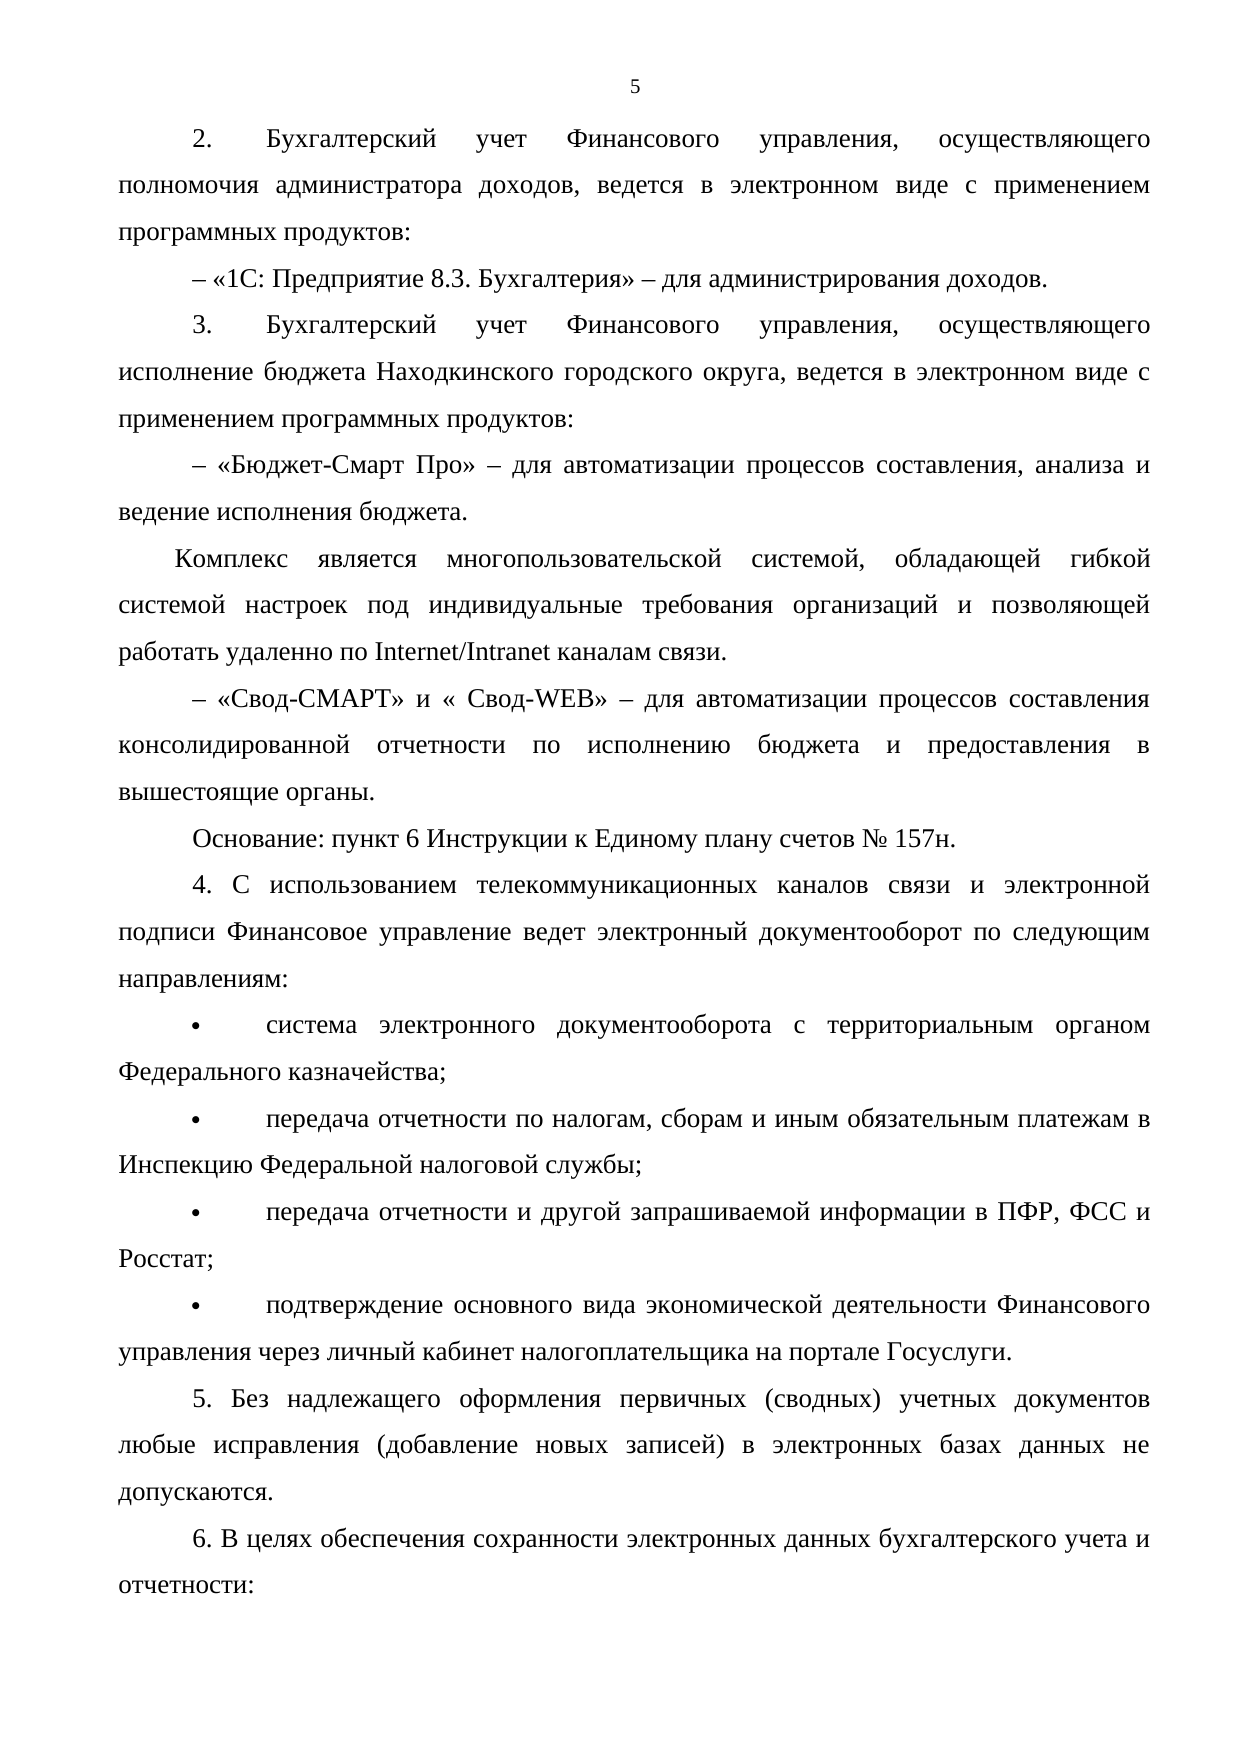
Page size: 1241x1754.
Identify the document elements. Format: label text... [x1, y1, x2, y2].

text – «Бюджет-Смарт Про» – для автоматизации процессов составления, анализа и ведение исполнения бюджета. [118, 448, 1152, 526]
list Бухгалтерский учет Финансового управления, осуществляющего исполнение бюджета Находкинского городского округа, ведется в электронном виде с применением программных продуктов: [118, 308, 1152, 433]
list Бухгалтерский учет Финансового управления, осуществляющего полномочия администратора доходов, ведется в электронном виде с применением программных продуктов: [118, 122, 1152, 246]
list передача отчетности по налогам, сборам и иным обязательным платежам в Инспекцию Федеральной налоговой службы; [118, 1102, 1152, 1180]
text 5. Без надлежащего оформления первичных (сводных) учетных документов любые исправления (добавление новых записей) в электронных базах данных не допускаются. [118, 1382, 1152, 1506]
text Основание: пункт 6 Инструкции к Единому плану счетов № 157н. [118, 822, 1152, 853]
text Комплекс является многопользовательской системой, обладающей гибкой системой настроек под индивидуальные требования организаций и позволяющей работать удаленно по Internet/Intranet каналам связи. [118, 542, 1152, 666]
text 6. В целях обеспечения сохранности электронных данных бухгалтерского учета и отчетности: [118, 1522, 1152, 1600]
text 4. С использованием телекоммуникационных каналов связи и электронной подписи Финансовое управление ведет электронный документооборот по следующим направлениям: [118, 868, 1152, 993]
list система электронного документооборота с территориальным органом Федерального казначейства; [118, 1008, 1152, 1086]
text – «Свод-СМАРТ» и « Свод-WEB» – для автоматизации процессов составления консолидированной отчетности по исполнению бюджета и предоставления в вышестоящие органы. [118, 682, 1152, 806]
list подтверждение основного вида экономической деятельности Финансового управления через личный кабинет налогоплательщика на портале Госуслуги. [118, 1288, 1152, 1366]
list передача отчетности и другой запрашиваемой информации в ПФР, ФСС и Росстат; [118, 1195, 1152, 1273]
text – «1С: Предприятие 8.3. Бухгалтерия» – для администрирования доходов. [118, 262, 1152, 293]
